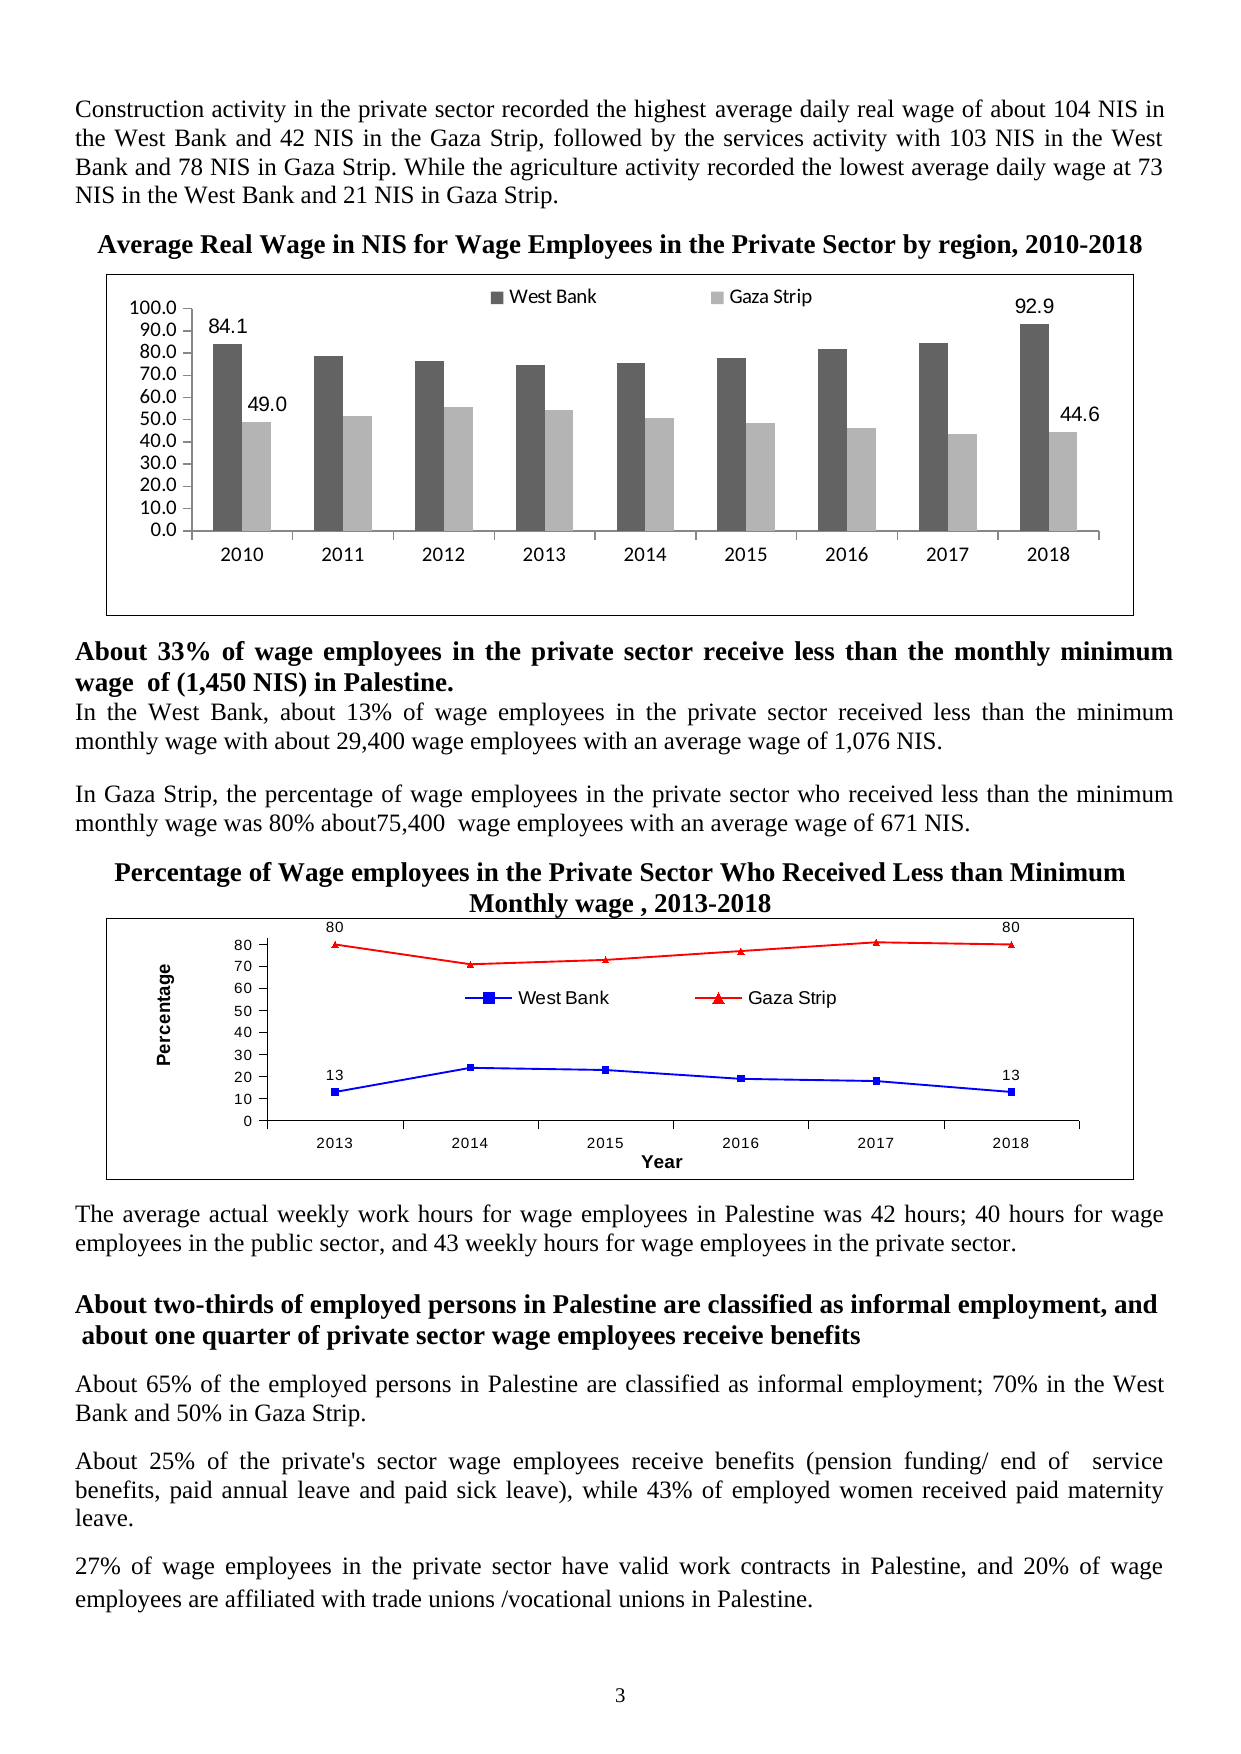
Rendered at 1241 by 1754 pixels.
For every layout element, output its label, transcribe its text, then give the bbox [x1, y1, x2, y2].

text Percentage of Wage employees in the Private Sector Who Received Less than Minimum Monthly wage , 2013-2018 [75, 856, 1165, 918]
text Construction activity in the private sector recorded the highest average daily real wage of about 104 NIS in the West Bank and 42 NIS in the Gaza Strip, followed by the services activity with 103 NIS in the West Bank and 78 NIS in Gaza Strip. While the agriculture activity recorded the lowest average daily wage at 73 NIS in the West Bank and 21 NIS in Gaza Strip. [75, 94, 1165, 209]
table_header [107, 919, 1133, 1179]
text About 65% of the employed persons in Palestine are classified as informal employment; 70% in the West Bank and 50% in Gaza Strip. [75, 1350, 1165, 1427]
table_header [107, 275, 125, 615]
text Average Real Wage in NIS for Wage Employees in the Private Sector by region, 2010-2018 [75, 228, 1165, 259]
table_header [1115, 275, 1133, 615]
text About 25% of the private's sector wage employees receive benefits (pension funding/ end of service benefits, paid annual leave and paid sick leave), while 43% of employed women received paid maternity leave. [75, 1427, 1165, 1532]
text About 33% of wage employees in the private sector receive less than the monthly minimum wage of (1,450 NIS) in Palestine. [75, 635, 1176, 697]
text In the West Bank, about 13% of wage employees in the private sector received less than the minimum monthly wage with about 29,400 wage employees with an average wage of 1,076 NIS. [75, 697, 1176, 755]
text About two-thirds of employed persons in Palestine are classified as informal employment, and about one quarter of private sector wage employees receive benefits [75, 1288, 1165, 1350]
text The average actual weekly work hours for wage employees in Palestine was 42 hours; 40 hours for wage employees in the public sector, and 43 weekly hours for wage employees in the private sector. [75, 1199, 1165, 1257]
text In Gaza Strip, the percentage of wage employees in the private sector who received less than the minimum monthly wage was 80% about75,400 wage employees with an average wage of 671 NIS. [75, 779, 1176, 836]
text 27% of wage employees in the private sector have valid work contracts in Palestine, and 20% of wage employees are affiliated with trade unions /vocational unions in Palestine. [75, 1551, 1165, 1613]
